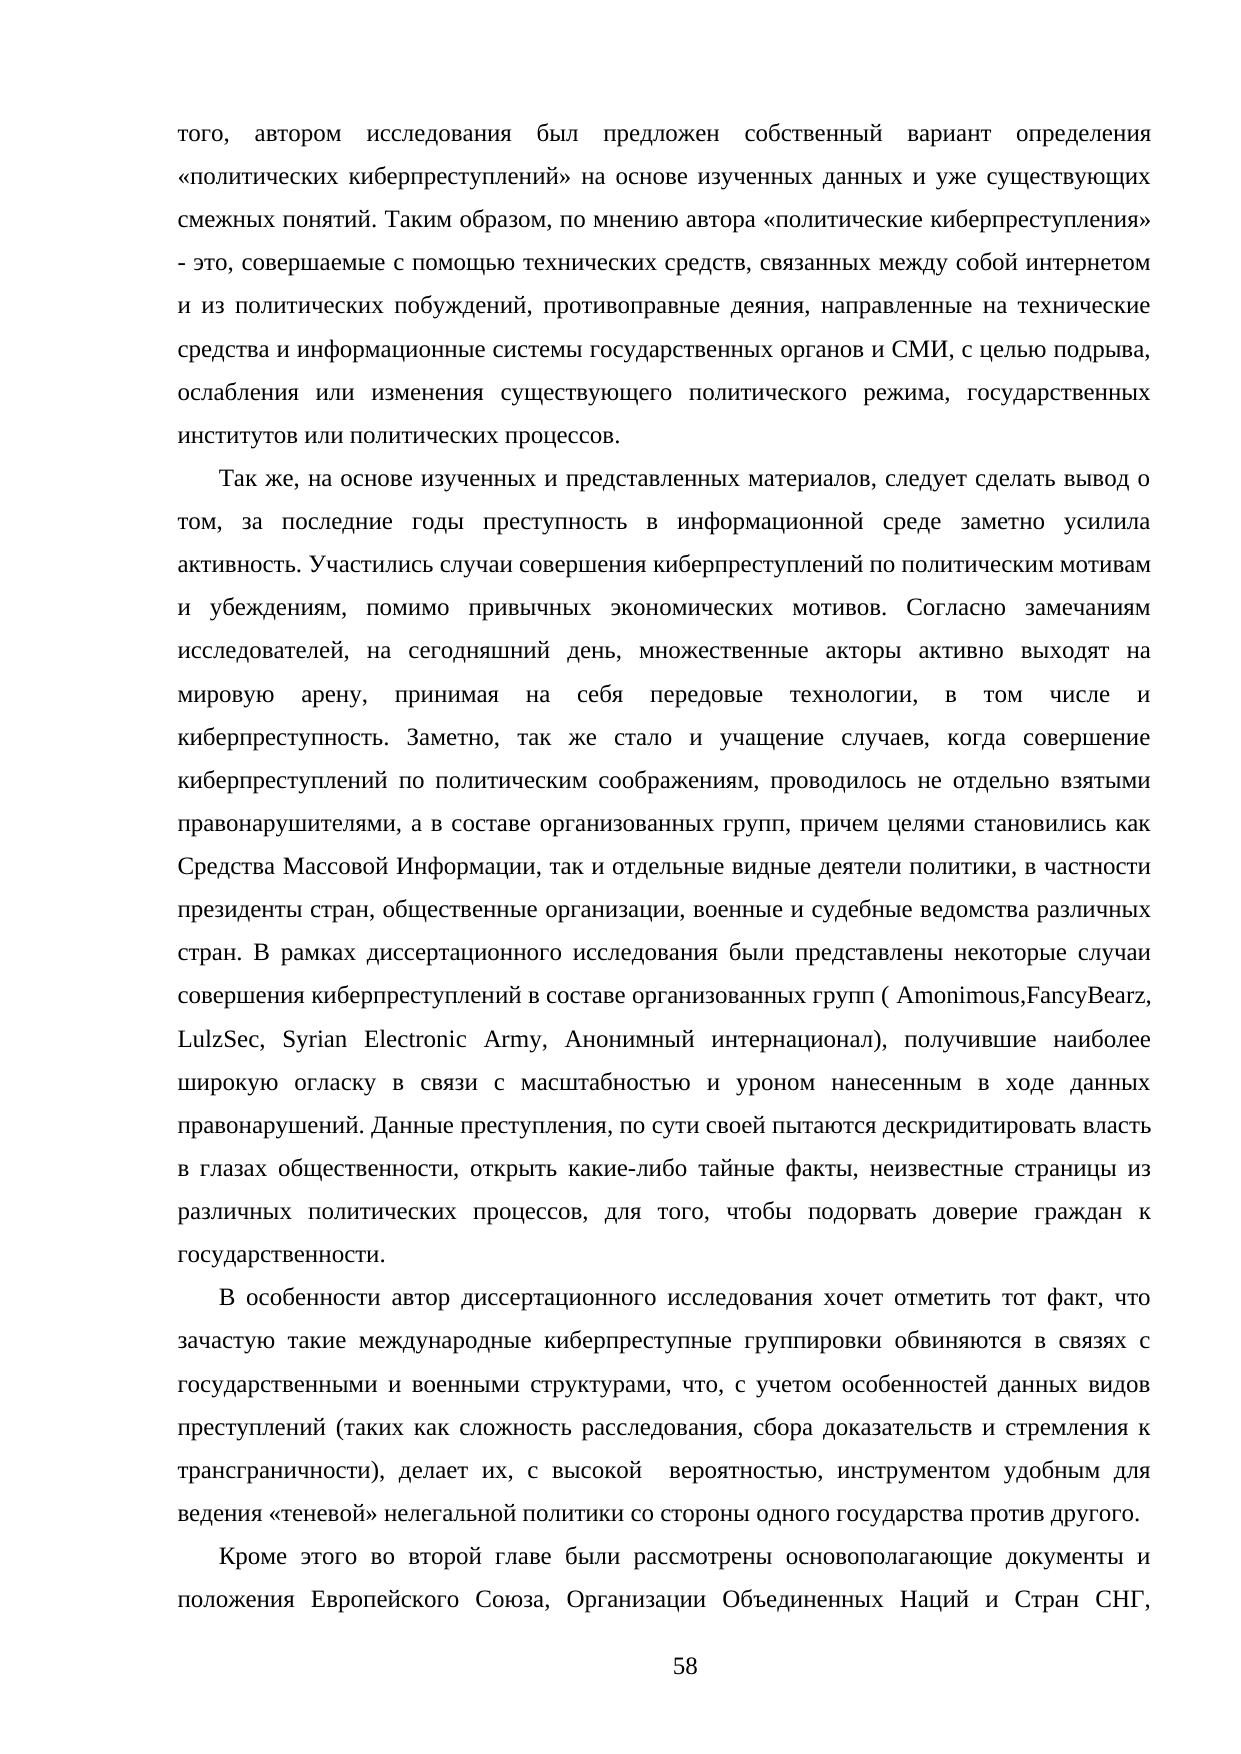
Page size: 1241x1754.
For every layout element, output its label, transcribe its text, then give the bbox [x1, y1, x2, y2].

text Так же, на основе изученных и представленных материалов, следует сделать вывод о том, за последние годы преступность в информационной среде заметно усилила активность. Участились случаи совершения киберпреступлений по политическим мотивам и убеждениям, помимо привычных экономических мотивов. Согласно замечаниям исследователей, на сегодняшний день, множественные акторы активно выходят на мировую арену, принимая на себя передовые технологии, в том числе и киберпреступность. Заметно, так же стало и учащение случаев, когда совершение киберпреступлений по политическим соображениям, проводилось не отдельно взятыми правонарушителями, а в составе организованных групп, причем целями становились как Средства Массовой Информации, так и отдельные видные деятели политики, в частности президенты стран, общественные организации, военные и судебные ведомства различных стран. В рамках диссертационного исследования были представлены некоторые случаи совершения киберпреступлений в составе организованных групп ( Amonimous,FancyBearz, LulzSec, Syrian Electronic Army, Анонимный интернационал), получившие наиболее широкую огласку в связи с масштабностью и уроном нанесенным в ходе данных правонарушений. Данные преступления, по сути своей пытаются дескридитировать власть в глазах общественности, открыть какие-либо тайные факты, неизвестные страницы из различных политических процессов, для того, чтобы подорвать доверие граждан к государственности. [177, 463, 1152, 1268]
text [177, 118, 1152, 449]
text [177, 1541, 1152, 1613]
text В особенности автор диссертационного исследования хочет отметить тот факт, что зачастую такие международные киберпреступные группировки обвиняются в связях с государственными и военными структурами, что, с учетом особенностей данных видов преступлений (таких как сложность расследования, сбора доказательств и стремления к трансграничности), делает их, с высокой вероятностью, инструментом удобным для ведения «теневой» нелегальной политики со стороны одного государства против другого. [177, 1282, 1152, 1527]
